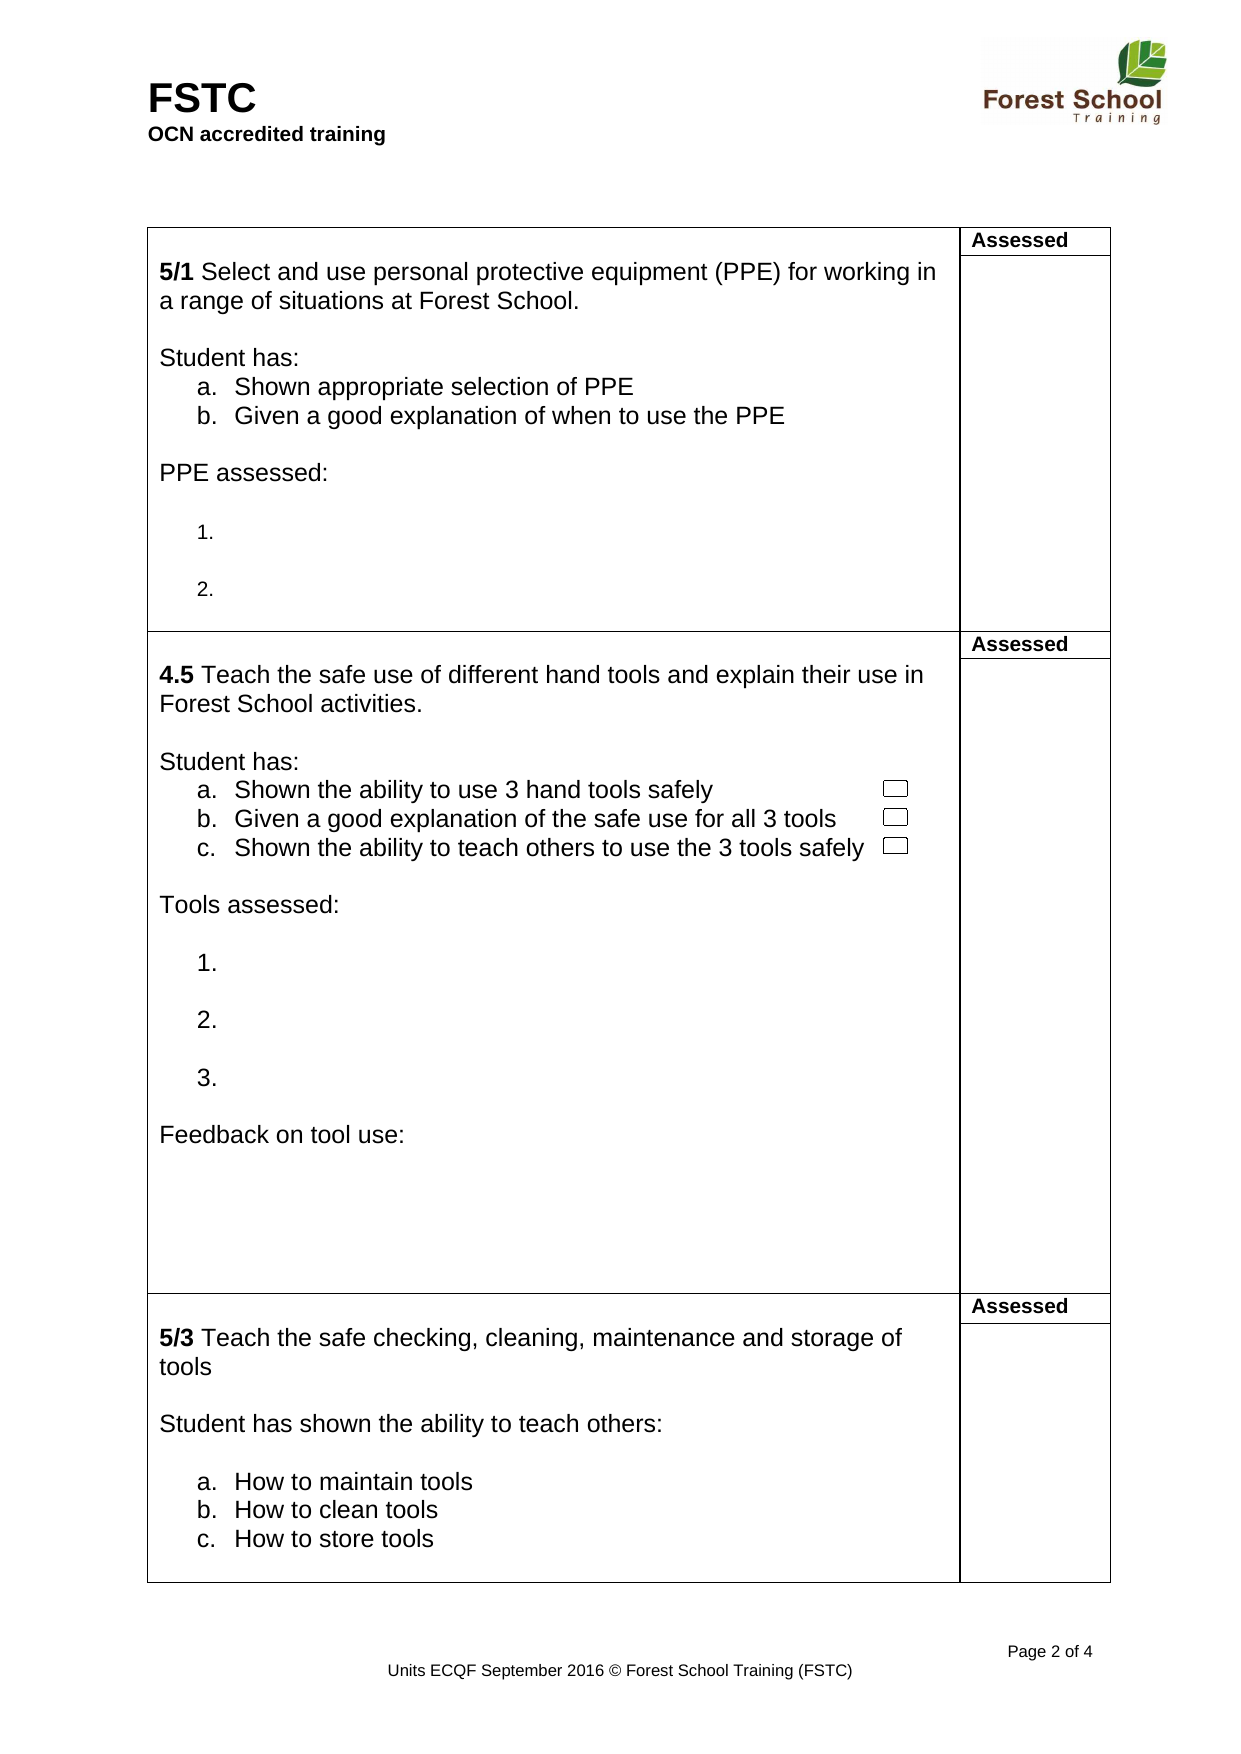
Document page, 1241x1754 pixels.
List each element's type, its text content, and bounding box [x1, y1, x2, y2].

table_cell [961, 659, 1110, 1293]
table_cell 5/3 Teach the safe checking, cleaning, maintenance and storage of tools Student has shown the ability to teach others: How to maintain tools How to clean tools How to store tools [148, 1294, 959, 1582]
table_cell [961, 1324, 1110, 1582]
table_header 5/1 Select and use personal protective equipment (PPE) for working in a range of situations at Forest School. Student has: Shown appropriate selection of PPE Given a good explanation of when to use the PPE PPE assessed: [148, 228, 959, 631]
table_cell Assessed [961, 632, 1110, 658]
table_cell 4.5 Teach the safe use of different hand tools and explain their use in Forest School activities. Student has: Shown the ability to use 3 hand tools safely Given a good explanation of the safe use for all 3 tools Shown the ability to teach others to use the 3 tools safely Tools assessed: Feedback on tool use: [148, 632, 959, 1293]
table_header Assessed [961, 228, 1110, 255]
picture [980, 37, 1169, 125]
table_cell Assessed [961, 1294, 1110, 1323]
table_cell [961, 256, 1110, 631]
